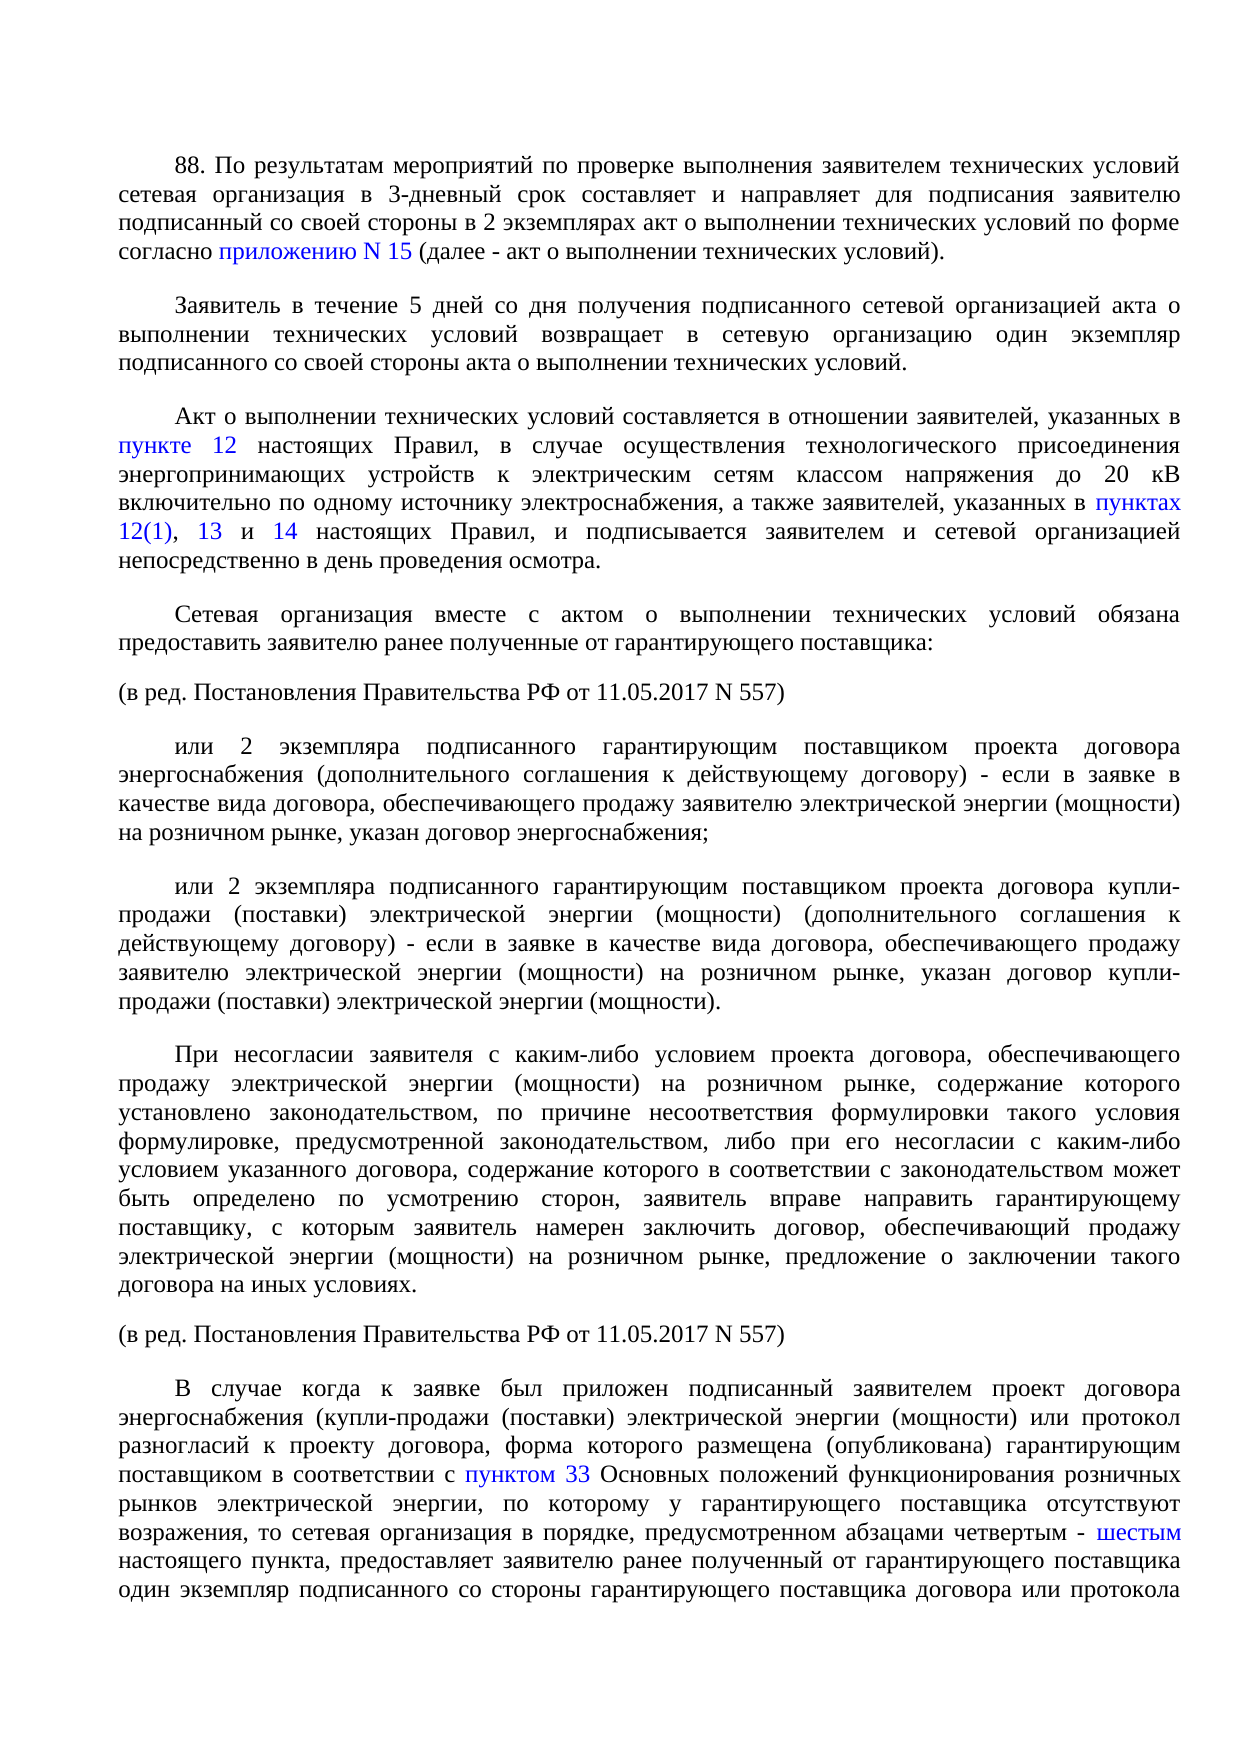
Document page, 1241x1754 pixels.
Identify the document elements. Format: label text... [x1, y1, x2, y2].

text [118, 1373, 1181, 1603]
text Заявитель в течение 5 дней со дня получения подписанного сетевой организацией акта о выполнении технических условий возвращает в сетевую организацию один экземпляр подписанного со своей стороны акта о выполнении технических условий. [118, 290, 1181, 376]
text или 2 экземпляра подписанного гарантирующим поставщиком проекта договора энергоснабжения (дополнительного соглашения к действующему договору) - если в заявке в качестве вида договора, обеспечивающего продажу заявителю электрической энергии (мощности) на розничном рынке, указан договор энергоснабжения; [118, 731, 1181, 846]
text Сетевая организация вместе с актом о выполнении технических условий обязана предоставить заявителю ранее полученные от гарантирующего поставщика: [118, 599, 1181, 656]
text При несогласии заявителя с каким-либо условием проекта договора, обеспечивающего продажу электрической энергии (мощности) на розничном рынке, содержание которого установлено законодательством, по причине несоответствия формулировки такого условия формулировке, предусмотренной законодательством, либо при его несогласии с каким-либо условием указанного договора, содержание которого в соответствии с законодательством может быть определено по усмотрению сторон, заявитель вправе направить гарантирующему поставщику, с которым заявитель намерен заключить договор, обеспечивающий продажу электрической энергии (мощности) на розничном рынке, предложение о заключении такого договора на иных условиях. [118, 1039, 1181, 1298]
text 88. По результатам мероприятий по проверке выполнения заявителем технических условий сетевая организация в 3-дневный срок составляет и направляет для подписания заявителю подписанный со своей стороны в 2 экземплярах акт о выполнении технических условий по форме согласно приложению N 15 (далее - акт о выполнении технических условий). [118, 150, 1181, 265]
text (в ред. Постановления Правительства РФ от 11.05.2017 N 557) [118, 1319, 1181, 1348]
text или 2 экземпляра подписанного гарантирующим поставщиком проекта договора купли-продажи (поставки) электрической энергии (мощности) (дополнительного соглашения к действующему договору) - если в заявке в качестве вида договора, обеспечивающего продажу заявителю электрической энергии (мощности) на розничном рынке, указан договор купли-продажи (поставки) электрической энергии (мощности). [118, 871, 1181, 1014]
text (в ред. Постановления Правительства РФ от 11.05.2017 N 557) [118, 677, 1181, 706]
text Акт о выполнении технических условий составляется в отношении заявителей, указанных в пункте 12 настоящих Правил, в случае осуществления технологического присоединения энергопринимающих устройств к электрическим сетям классом напряжения до 20 кВ включительно по одному источнику электроснабжения, а также заявителей, указанных в пунктах 12(1), 13 и 14 настоящих Правил, и подписывается заявителем и сетевой организацией непосредственно в день проведения осмотра. [118, 401, 1181, 574]
